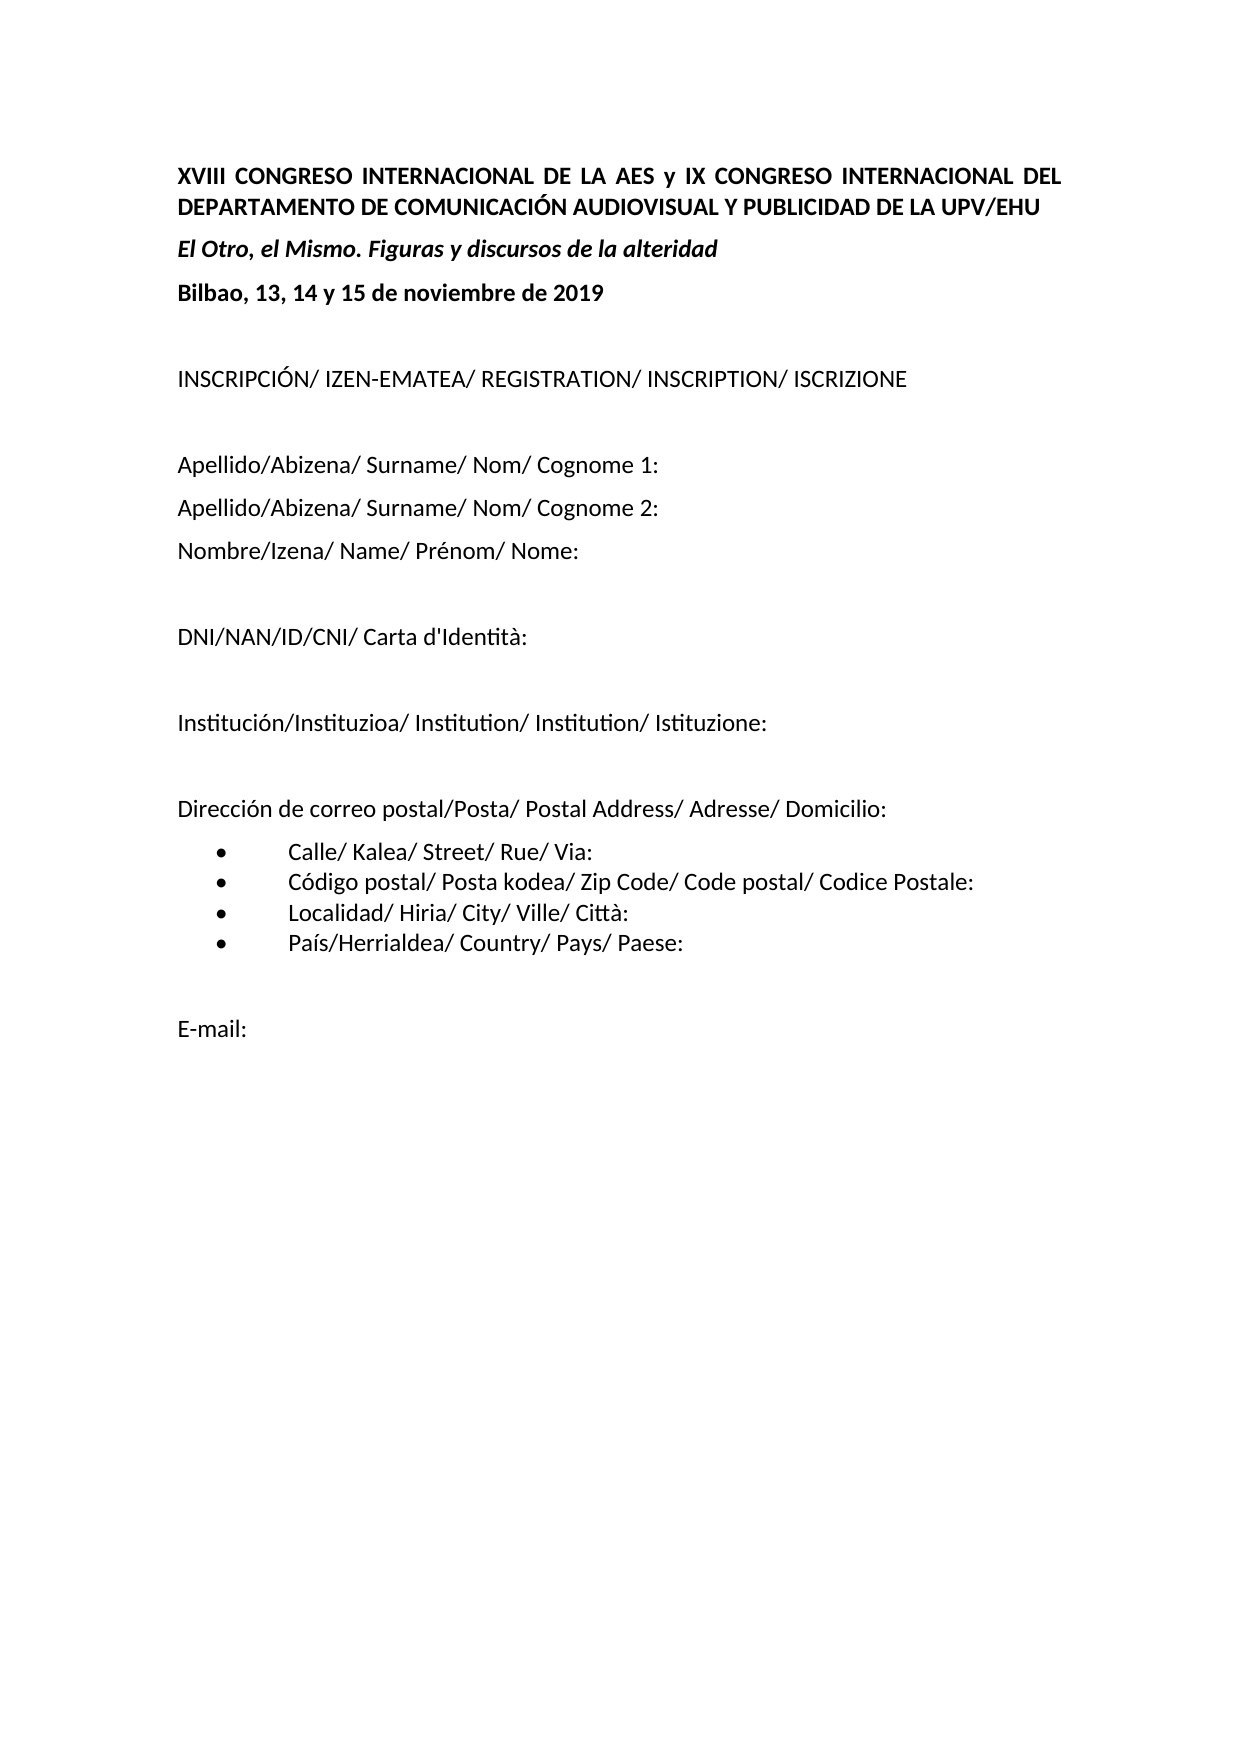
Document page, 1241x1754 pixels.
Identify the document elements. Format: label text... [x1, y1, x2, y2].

text INSCRIPCIÓN/ IZEN-EMATEA/ REGISTRATION/ INSCRIPTION/ ISCRIZIONE [177, 363, 1063, 393]
text Apellido/Abizena/ Surname/ Nom/ Cognome 2: [177, 492, 1063, 522]
list Código postal/ Posta kodea/ Zip Code/ Code postal/ Codice Postale: [215, 866, 1063, 897]
text Nombre/Izena/ Name/ Prénom/ Nome: [177, 535, 1063, 565]
text XVIII CONGRESO INTERNACIONAL DE LA AES y IX CONGRESO INTERNACIONAL DEL DEPARTAMENTO DE COMUNICACIÓN AUDIOVISUAL Y PUBLICIDAD DE LA UPV/EHU [177, 160, 1063, 221]
text DNI/NAN/ID/CNI/ Carta d'Identità: [177, 621, 1063, 651]
text Dirección de correo postal/Posta/ Postal Address/ Adresse/ Domicilio: [177, 793, 1063, 823]
text Apellido/Abizena/ Surname/ Nom/ Cognome 1: [177, 449, 1063, 479]
text E-mail: [177, 1013, 1063, 1044]
list Calle/ Kalea/ Street/ Rue/ Via: [215, 836, 1063, 866]
list País/Herrialdea/ Country/ Pays/ Paese: [215, 927, 1063, 958]
list Localidad/ Hiria/ City/ Ville/ Città: [215, 897, 1063, 927]
text Bilbao, 13, 14 y 15 de noviembre de 2019 [177, 277, 1063, 307]
text El Otro, el Mismo. Figuras y discursos de la alteridad [177, 234, 1063, 264]
text Institución/Instituzioa/ Institution/ Institution/ Istituzione: [177, 707, 1063, 737]
